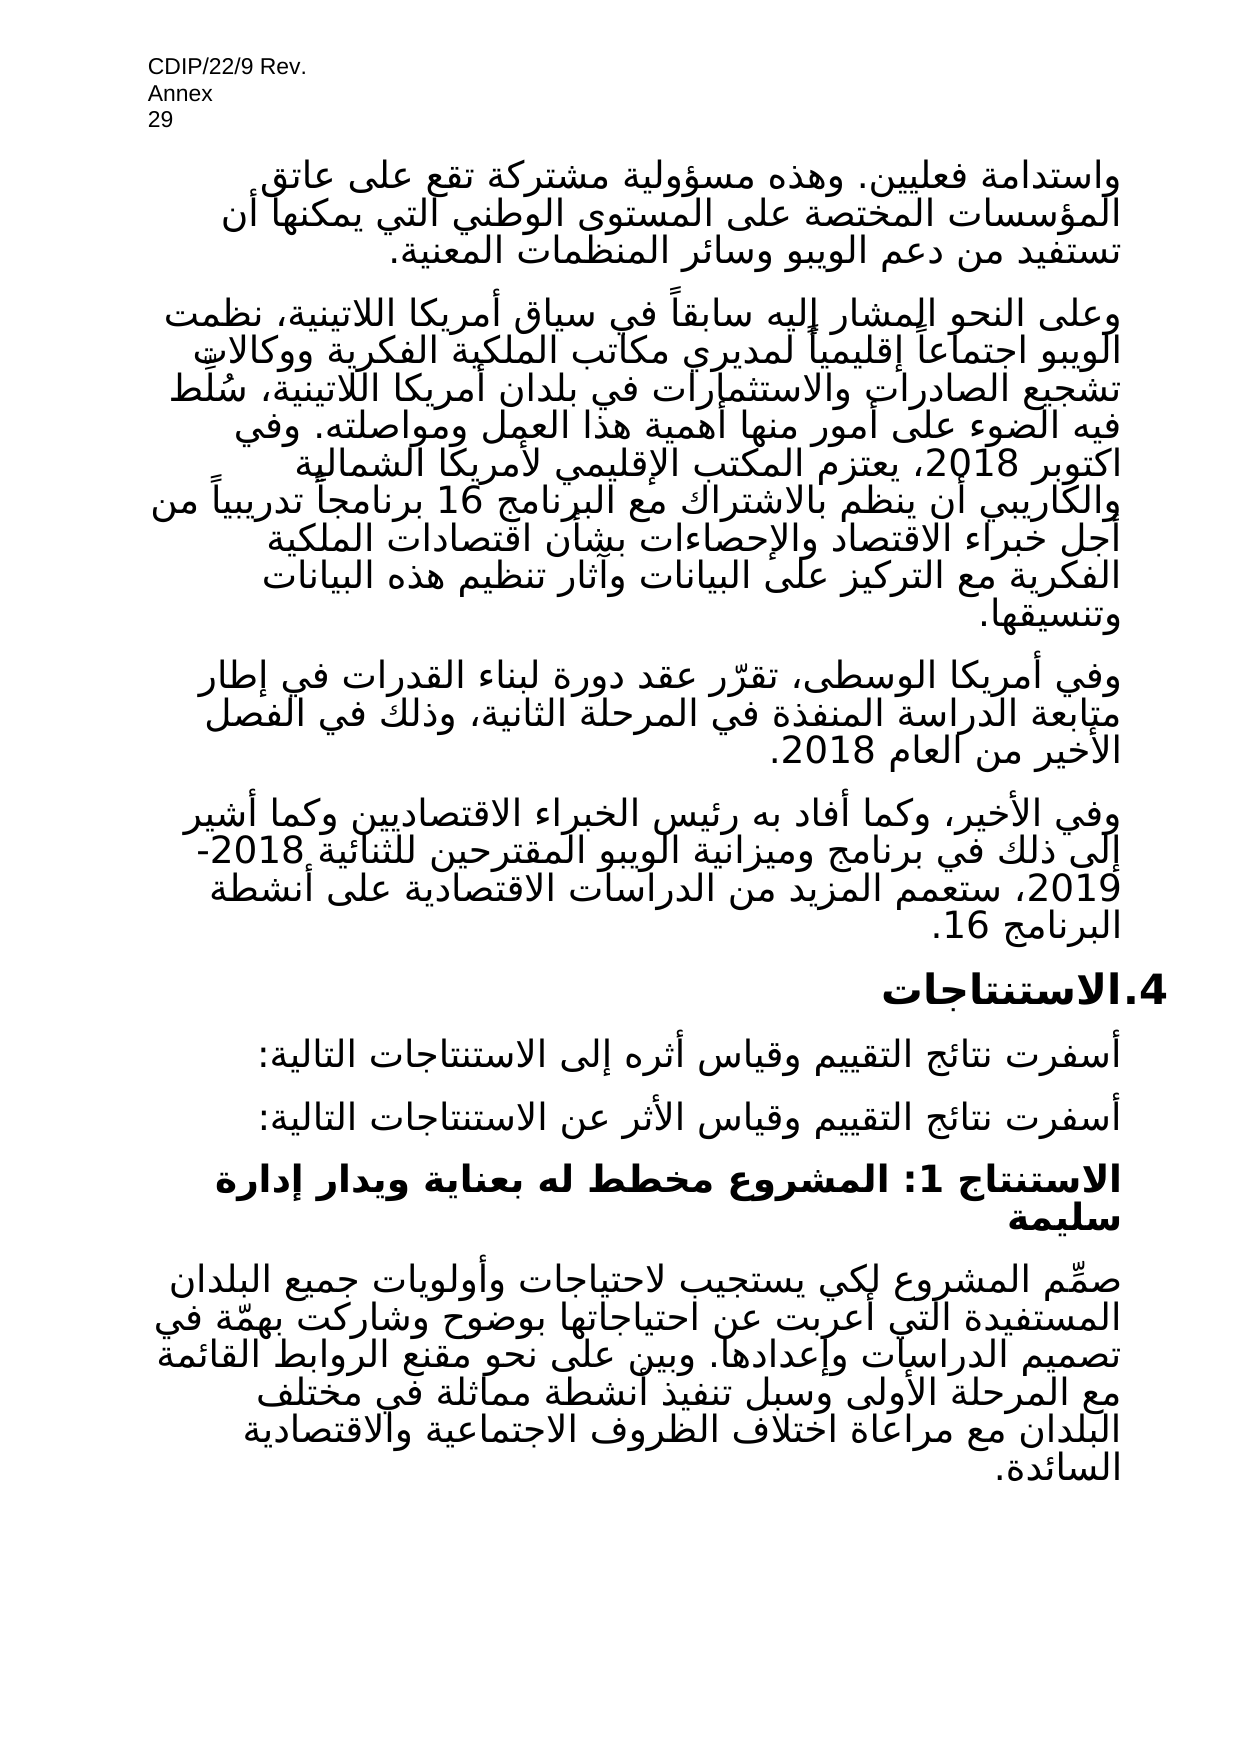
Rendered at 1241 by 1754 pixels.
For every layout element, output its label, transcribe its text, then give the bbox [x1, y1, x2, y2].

text أسفرت نتائج التقييم وقياس أثره إلى الاستنتاجات التالية: [819, 1038, 1122, 1075]
text أسفرت نتائج التقييم وقياس أثره إلى الاستنتاجات التالية: [148, 1038, 896, 1075]
subtitle الاستنتاجات [148, 971, 1123, 1013]
text وفي أمريكا الوسطى، تقرّر عقد دورة لبناء القدرات في إطار متابعة الدراسة المنفذة في المرحلة الثانية، وذلك في الفصل الأخير من العام 2018. [148, 658, 1122, 771]
text صمِّم المشروع لكي يستجيب لاحتياجات وأولويات جميع البلدان المستفيدة التي أعربت عن احتياجاتها بوضوح وشاركت بهمّة في تصميم الدراسات وإعدادها. وبين على نحو مقنع الروابط القائمة مع المرحلة الأولى وسبل تنفيذ أنشطة مماثلة في مختلف البلدان مع مراعاة اختلاف الظروف الاجتماعية والاقتصادية السائدة. [148, 1263, 1122, 1488]
text وفي الأخير، وكما أفاد به رئيس الخبراء الاقتصاديين وكما أشير إلى ذلك في برنامج وميزانية الويبو المقترحين للثنائية 2018-2019، ستعمم المزيد من الدراسات الاقتصادية على أنشطة البرنامج 16. [148, 796, 1122, 946]
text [148, 158, 1122, 271]
text أسفرت نتائج التقييم وقياس الأثر عن الاستنتاجات التالية: [148, 1100, 1122, 1138]
subtitle الاستنتاج 1: المشروع مخطط له بعناية ويدار إدارة سليمة [148, 1163, 1122, 1238]
text وعلى النحو المشار إليه سابقاً في سياق أمريكا اللاتينية، نظمت الويبو اجتماعاً إقليمياً لمديري مكاتب الملكية الفكرية ووكالات تشجيع الصادرات والاستثمارات في بلدان أمريكا اللاتينية، سُلِّط فيه الضوء على أمور منها أهمية هذا العمل ومواصلته. وفي اكتوبر 2018، يعتزم المكتب الإقليمي لأمريكا الشمالية والكاريبي أن ينظم بالاشتراك مع البرنامج 16 برنامجاً تدريبياً من أجل خبراء الاقتصاد والإحصاءات بشأن اقتصادات الملكية الفكرية مع التركيز على البيانات وآثار تنظيم هذه البيانات وتنسيقها. [148, 296, 1122, 633]
